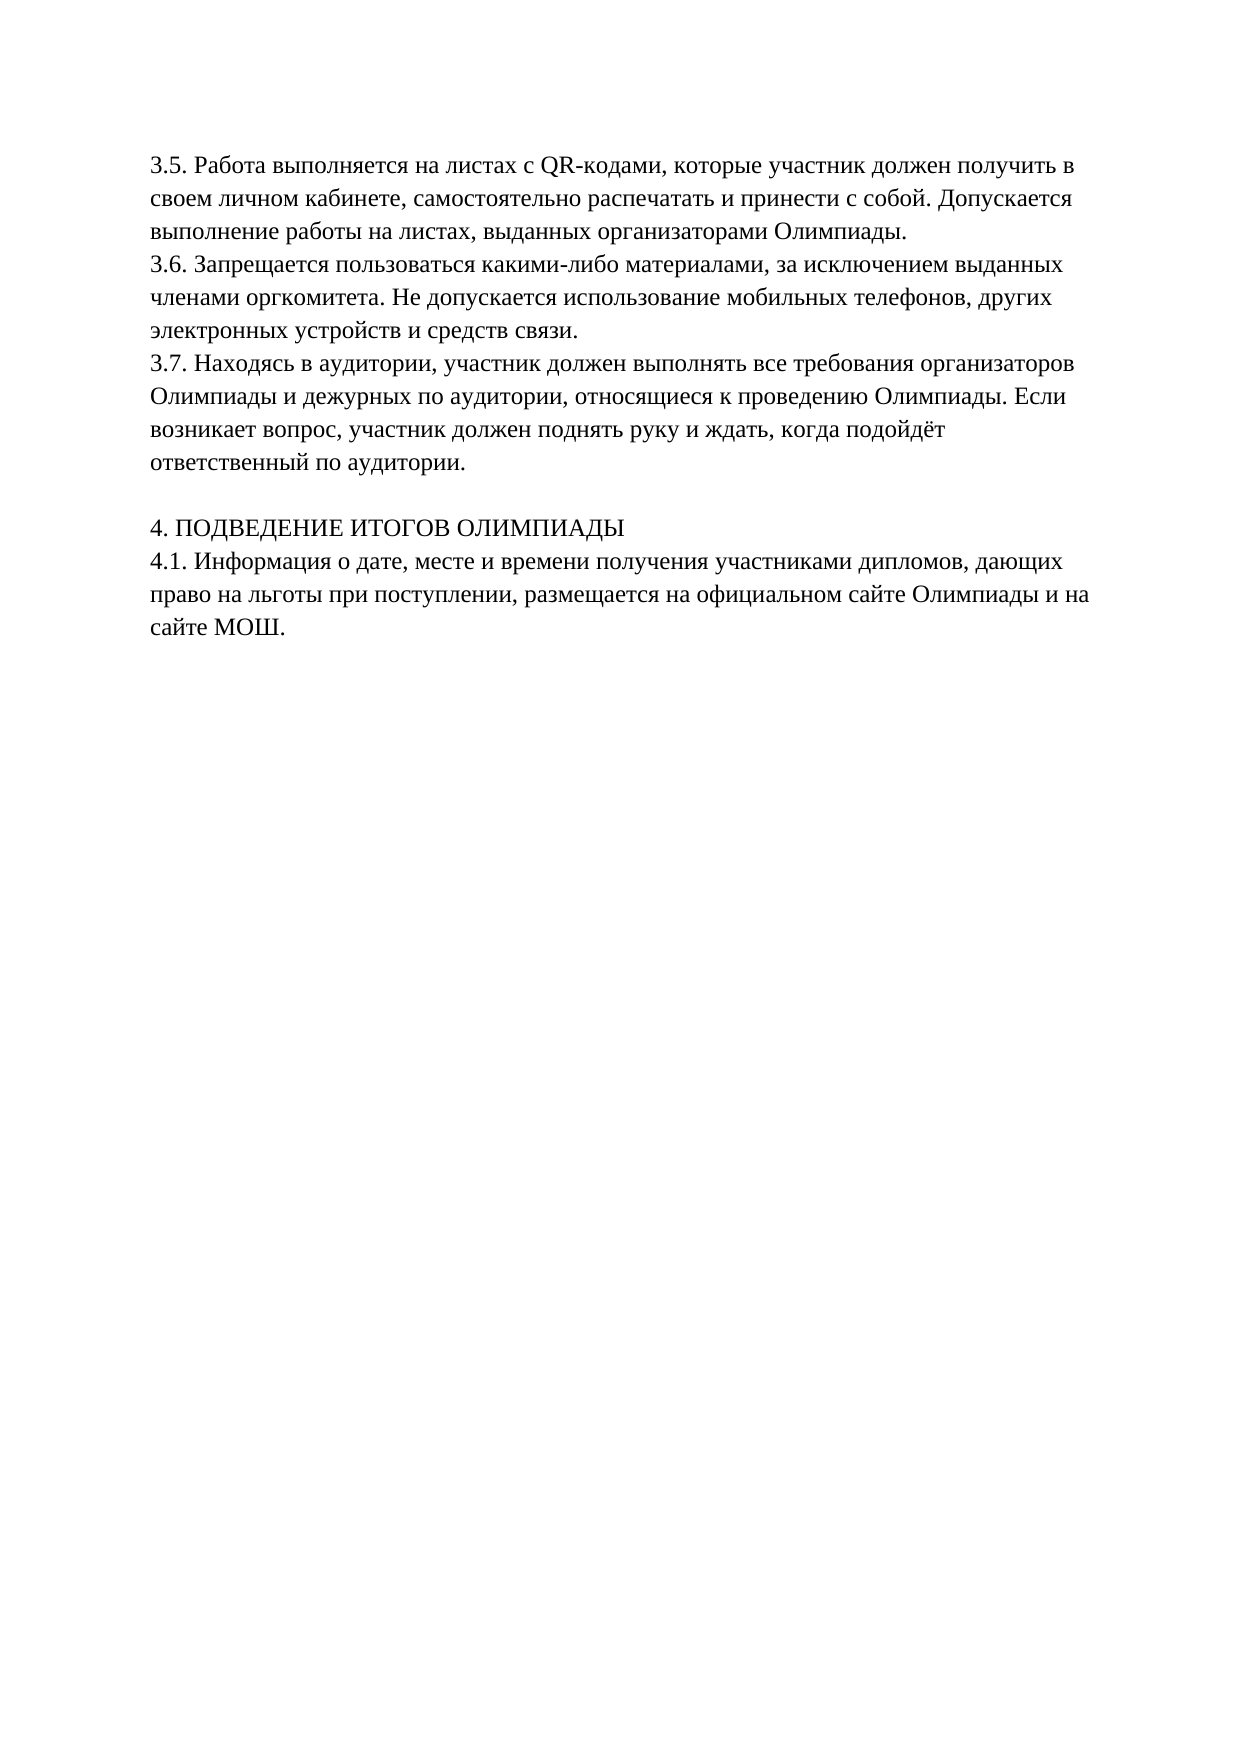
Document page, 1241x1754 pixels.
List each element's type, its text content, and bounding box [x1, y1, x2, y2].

text 4.1. Информация о дате, месте и времени получения участниками дипломов, дающих право на льготы при поступлении, размещается на официальном сайте Олимпиады и на сайте МОШ. [150, 546, 1090, 641]
text 3.6. Запрещается пользоваться какими-либо материалами, за исключением выданных членами оргкомитета. Не допускается использование мобильных телефонов, других электронных устройств и средств связи. [150, 249, 1090, 344]
text 3.7. Находясь в аудитории, участник должен выполнять все требования организаторов Олимпиады и дежурных по аудитории, относящиеся к проведению Олимпиады. Если возникает вопрос, участник должен поднять руку и ждать, когда подойдёт ответственный по аудитории. [150, 348, 1090, 476]
text 3.5. Работа выполняется на листах с QR-кодами, которые участник должен получить в своем личном кабинете, самостоятельно распечатать и принести с собой. Допускается выполнение работы на листах, выданных организаторами Олимпиады. [150, 150, 1090, 245]
text 4. ПОДВЕДЕНИЕ ИТОГОВ ОЛИМПИАДЫ [150, 513, 1090, 542]
